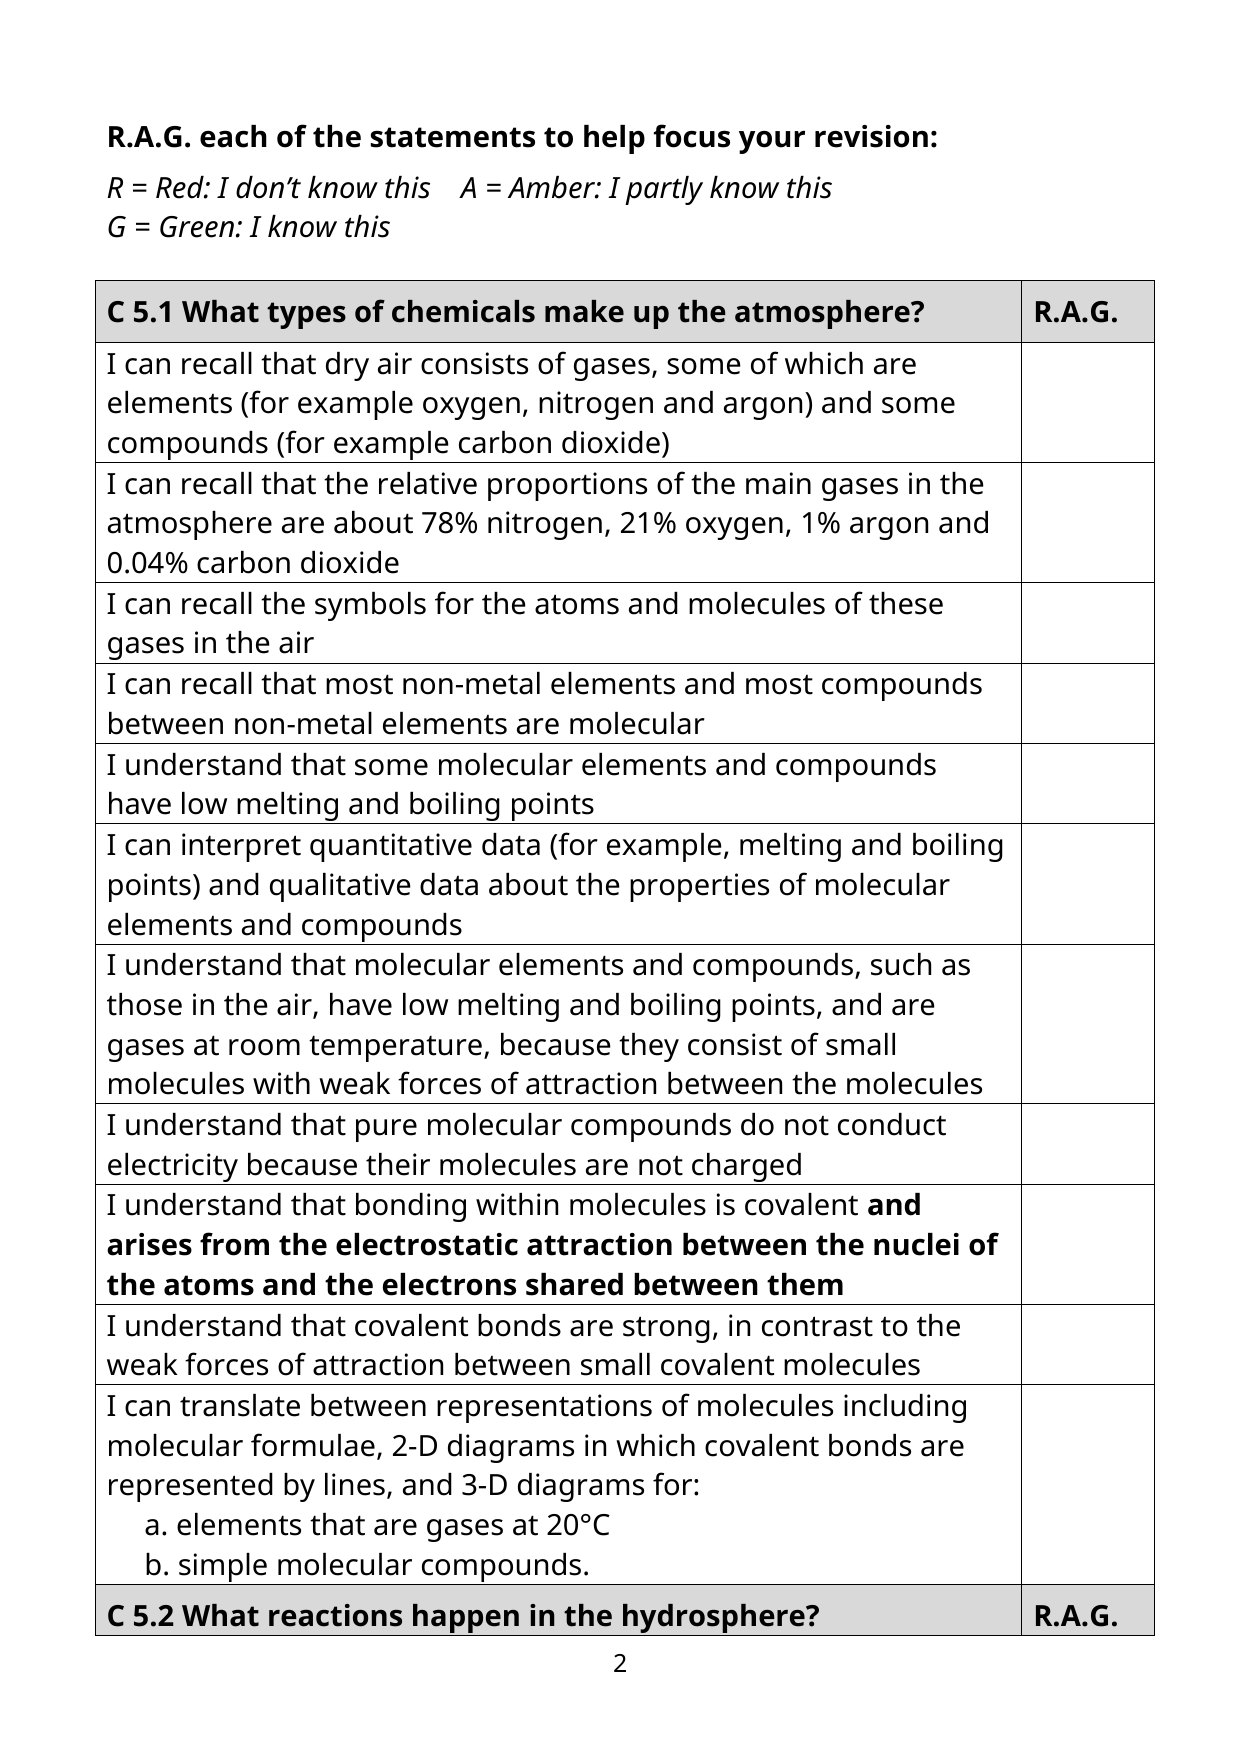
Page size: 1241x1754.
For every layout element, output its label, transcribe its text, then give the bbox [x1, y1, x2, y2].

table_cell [96, 1585, 1021, 1635]
table_cell I can translate between representations of molecules including molecular formulae, 2-D diagrams in which covalent bonds are represented by lines, and 3-D diagrams for: a. elements that are gases at 20°C b. simple molecular compounds. [96, 1385, 1021, 1584]
table_cell [1022, 583, 1154, 662]
table_cell R.A.G. [1022, 1585, 1154, 1635]
table_cell [1022, 1104, 1154, 1184]
table_cell I can recall that the relative proportions of the main gases in the atmosphere are about 78% nitrogen, 21% oxygen, 1% argon and 0.04% carbon dioxide [96, 463, 1021, 582]
table_cell [1022, 463, 1154, 582]
table_cell I understand that covalent bonds are strong, in contrast to the weak forces of attraction between small covalent molecules [96, 1305, 1021, 1384]
table_cell [1022, 1385, 1154, 1584]
table_cell I understand that pure molecular compounds do not conduct electricity because their molecules are not charged [96, 1104, 1021, 1184]
table_header R.A.G. [1022, 281, 1154, 342]
table_cell [1022, 744, 1154, 823]
table_cell I can interpret quantitative data (for example, melting and boiling points) and qualitative data about the properties of molecular elements and compounds [96, 824, 1021, 943]
table_cell [1022, 1185, 1154, 1304]
table_cell [1022, 664, 1154, 743]
text R.A.G. each of the statements to help focus your revision: [106, 117, 1134, 156]
table_cell [1022, 945, 1154, 1103]
table_cell [1022, 1305, 1154, 1384]
table_cell I understand that some molecular elements and compounds have low melting and boiling points [96, 744, 1021, 823]
table_header C 5.1 What types of chemicals make up the atmosphere? [96, 281, 1021, 342]
table_cell I can recall that dry air consists of gases, some of which are elements (for example oxygen, nitrogen and argon) and some compounds (for example carbon dioxide) [96, 343, 1021, 462]
table_cell I understand that bonding within molecules is covalent and arises from the electrostatic attraction between the nuclei of the atoms and the electrons shared between them [96, 1185, 1021, 1304]
table_cell I can recall the symbols for the atoms and molecules of these gases in the air [96, 583, 1021, 662]
table_cell I can recall that most non-metal elements and most compounds between non-metal elements are molecular [96, 664, 1021, 743]
text R = Red: I don’t know this A = Amber: I partly know this [106, 167, 1134, 207]
table_cell I understand that molecular elements and compounds, such as those in the air, have low melting and boiling points, and are gases at room temperature, because they consist of small molecules with weak forces of attraction between the molecules [96, 945, 1021, 1103]
table_cell [1022, 343, 1154, 462]
table_cell [1022, 824, 1154, 943]
text G = Green: I know this [106, 207, 1134, 246]
